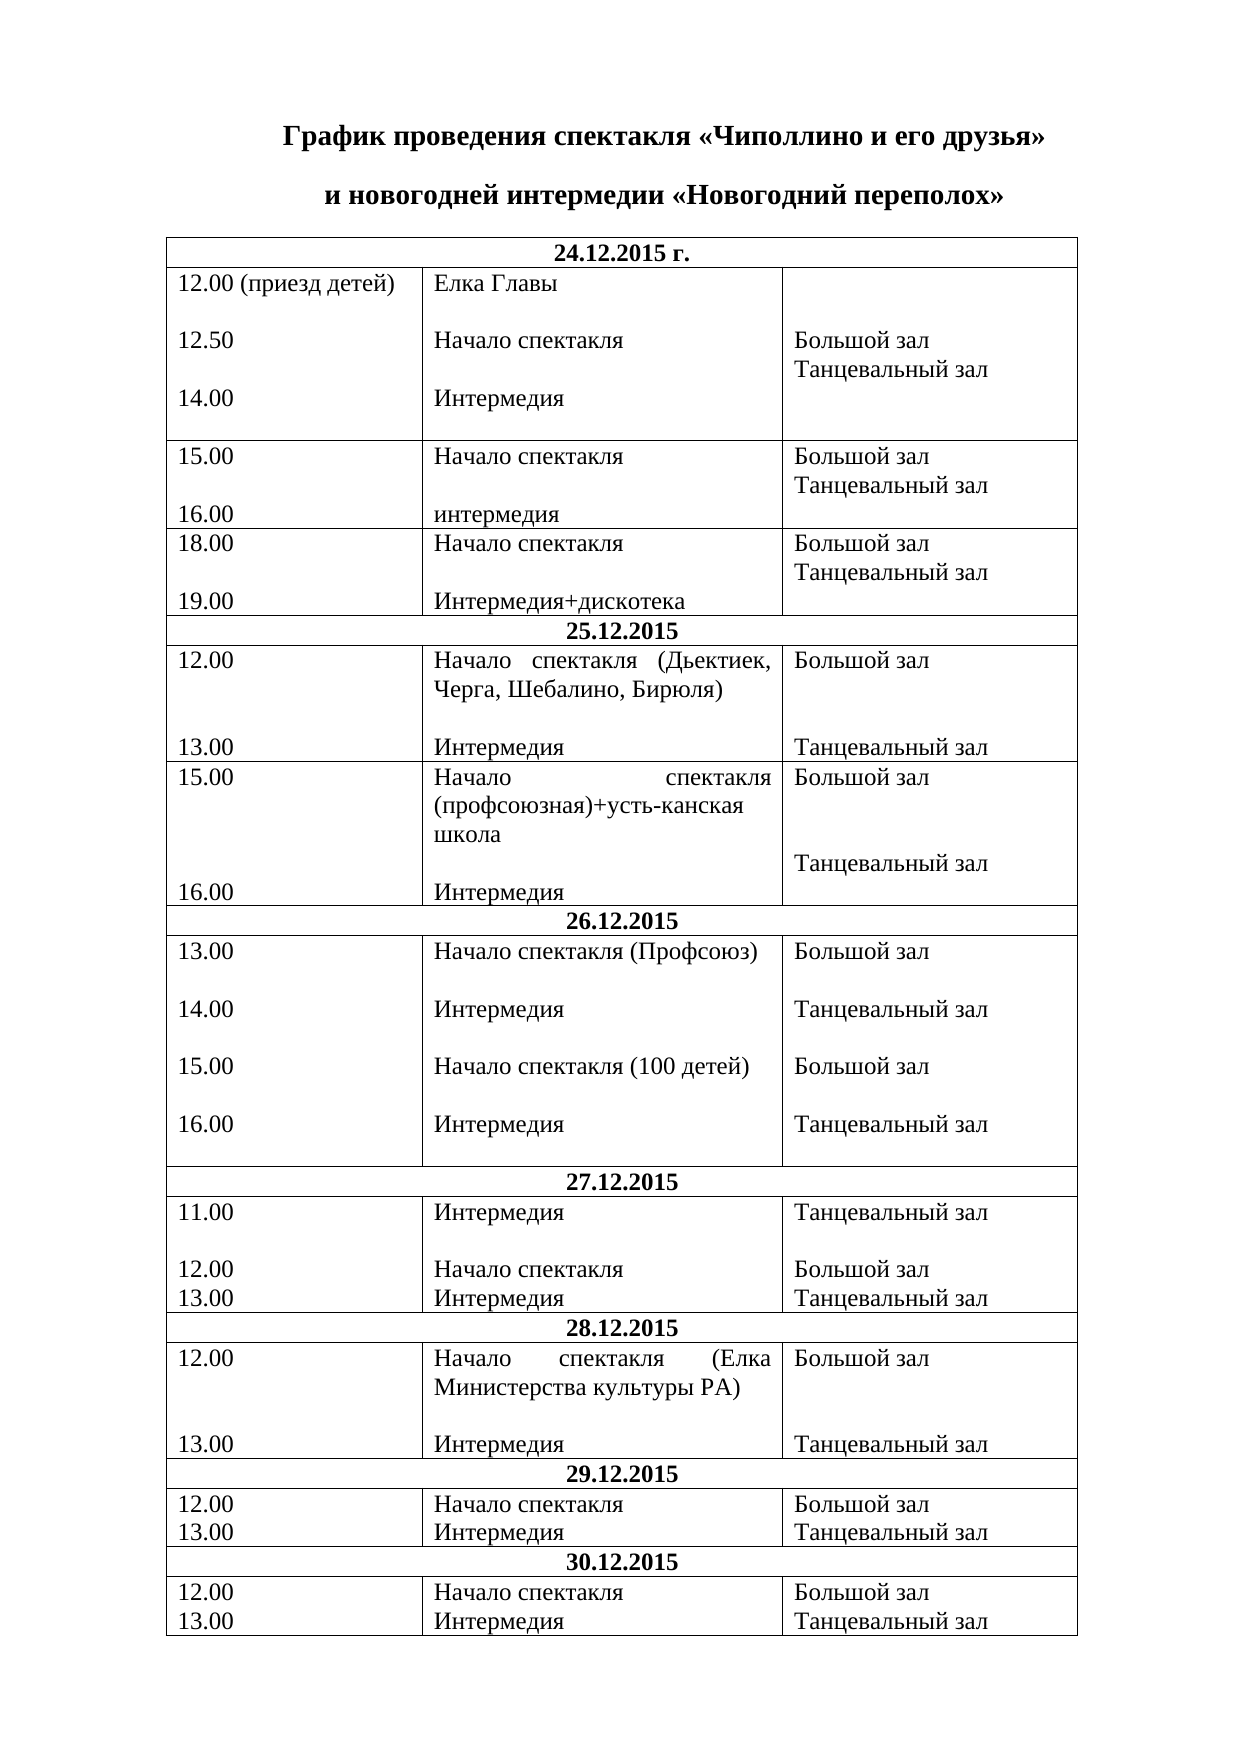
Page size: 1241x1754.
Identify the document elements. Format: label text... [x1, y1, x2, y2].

table_cell 13.00 14.00 15.00 16.00 [167, 936, 422, 1166]
table_cell 12.00 (приезд детей) 12.50 14.00 [167, 268, 422, 440]
table_cell Начало спектакля Интермедия [423, 1489, 782, 1546]
text График проведения спектакля «Чиполлино и его друзья» [177, 118, 1152, 152]
text и новогодней интермедии «Новогодний переполох» [177, 177, 1152, 211]
table_cell 30.12.2015 [167, 1547, 1077, 1576]
table_cell Большой зал Танцевальный зал [783, 1343, 1077, 1458]
table_cell 12.00 13.00 [167, 1343, 422, 1458]
table_cell 28.12.2015 [167, 1313, 1077, 1342]
table_cell Начало спектакля Интермедия [423, 1577, 782, 1634]
table_cell 11.00 12.00 13.00 [167, 1197, 422, 1312]
table_cell 25.12.2015 [167, 616, 1077, 644]
table_cell Начало спектакля (профсоюзная)+усть-канская школа Интермедия [423, 762, 782, 905]
table_cell Танцевальный зал Большой зал Танцевальный зал [783, 1197, 1077, 1312]
table_cell Большой зал Танцевальный зал [783, 268, 1077, 440]
table_cell 29.12.2015 [167, 1459, 1077, 1488]
table_cell Большой зал Танцевальный зал [783, 1489, 1077, 1546]
table_cell 26.12.2015 [167, 906, 1077, 935]
table_cell Большой зал Танцевальный зал Большой зал Танцевальный зал [783, 936, 1077, 1166]
table_cell 18.00 19.00 [167, 529, 422, 615]
table_cell 12.00 13.00 [167, 1577, 422, 1634]
table_header 24.12.2015 г. [167, 238, 1077, 267]
table_cell 12.00 13.00 [167, 646, 422, 761]
table_cell 12.00 13.00 [167, 1489, 422, 1546]
table_cell Большой зал Танцевальный зал [783, 646, 1077, 761]
table_cell Начало спектакля (Елка Министерства культуры РА) Интермедия [423, 1343, 782, 1458]
table_cell 15.00 16.00 [167, 441, 422, 527]
table_cell Елка Главы Начало спектакля Интермедия [423, 268, 782, 440]
table_cell Интермедия Начало спектакля Интермедия [423, 1197, 782, 1312]
table_cell Начало спектакля (Дьектиек, Черга, Шебалино, Бирюля) Интермедия [423, 646, 782, 761]
table_cell 27.12.2015 [167, 1167, 1077, 1196]
table_cell 15.00 16.00 [167, 762, 422, 905]
table_cell Начало спектакля Интермедия+дискотека [423, 529, 782, 615]
table_cell Начало спектакля (Профсоюз) Интермедия Начало спектакля (100 детей) Интермедия [423, 936, 782, 1166]
table_cell Большой зал Танцевальный зал [783, 441, 1077, 527]
table_cell Большой зал Танцевальный зал [783, 529, 1077, 615]
table_cell Большой зал Танцевальный зал [783, 762, 1077, 905]
table_cell Начало спектакля интермедия [423, 441, 782, 527]
table_cell Большой зал Танцевальный зал [783, 1577, 1077, 1634]
